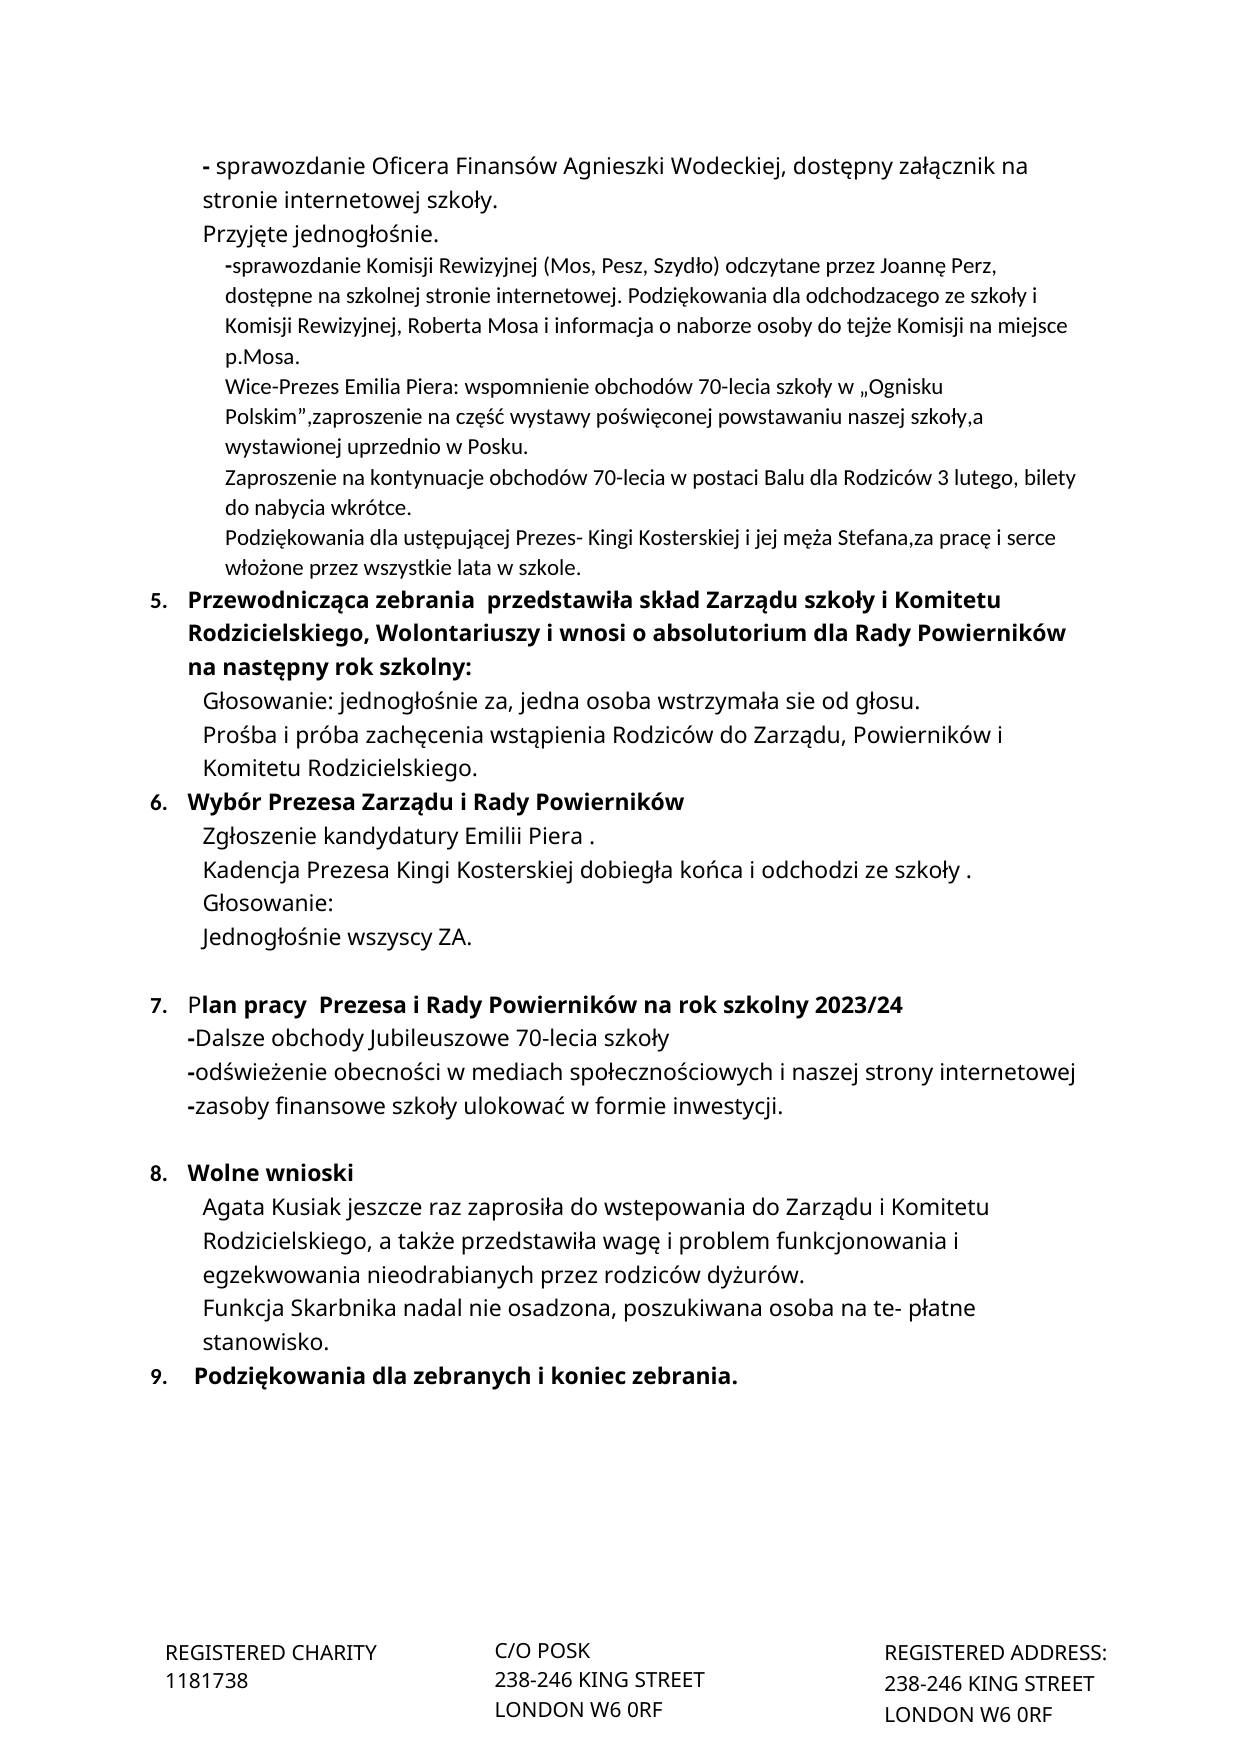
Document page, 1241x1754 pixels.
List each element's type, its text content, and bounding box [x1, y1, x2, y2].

list Podziękowania dla ustępującej Prezes- Kingi Kosterskiej i jej męża Stefana,za pracę i serce włożone przez wszystkie lata w szkole. [225, 523, 1090, 581]
list Wybór Prezesa Zarządu i Rady Powierników [150, 786, 1090, 817]
list Kadencja Prezesa Kingi Kosterskiej dobiegła końca i odchodzi ze szkoły . [202, 853, 1090, 885]
list -Dalsze obchody Jubileuszowe 70-lecia szkoły [187, 1022, 1090, 1053]
list Wolne wnioski [150, 1157, 1090, 1188]
list Agata Kusiak jeszcze raz zaprosiła do wstepowania do Zarządu i Komitetu Rodzicielskiego, a także przedstawiła wagę i problem funkcjonowania i egzekwowania nieodrabianych przez rodziców dyżurów. [202, 1191, 1090, 1290]
list Wice-Prezes Emilia Piera: wspomnienie obchodów 70-lecia szkoły w „Ognisku Polskim”,zaproszenie na część wystawy poświęconej powstawaniu naszej szkoły,a wystawionej uprzednio w Posku. [225, 372, 1090, 461]
list Głosowanie: [202, 887, 1090, 918]
list Prośba i próba zachęcenia wstąpienia Rodziców do Zarządu, Powierników i Komitetu Rodzicielskiego. [202, 718, 1090, 783]
list - sprawozdanie Oficera Finansów Agnieszki Wodeckiej, dostępny załącznik na stronie internetowej szkoły. [202, 150, 1090, 215]
list Zaproszenie na kontynuacje obchodów 70-lecia w postaci Balu dla Rodziców 3 lutego, bilety do nabycia wkrótce. [225, 463, 1090, 521]
list Przewodnicząca zebrania przedstawiła skład Zarządu szkoły i Komitetu Rodzicielskiego, Wolontariuszy i wnosi o absolutorium dla Rady Powierników na następny rok szkolny: [150, 583, 1090, 682]
list Funkcja Skarbnika nadal nie osadzona, poszukiwana osoba na te- płatne stanowisko. [202, 1292, 1090, 1357]
list Zgłoszenie kandydatury Emilii Piera . [202, 820, 1090, 851]
list Podziękowania dla zebranych i koniec zebrania. [150, 1360, 1090, 1391]
list Plan pracy Prezesa i Rady Powierników na rok szkolny 2023/24 [150, 988, 1090, 1020]
list -odświeżenie obecności w mediach społecznościowych i naszej strony internetowej [187, 1056, 1090, 1087]
list Głosowanie: jednogłośnie za, jedna osoba wstrzymała sie od głosu. [202, 685, 1090, 716]
list Jednogłośnie wszyscy ZA. [202, 921, 1090, 952]
list -sprawozdanie Komisji Rewizyjnej (Mos, Pesz, Szydło) odczytane przez Joannę Perz, dostępne na szkolnej stronie internetowej. Podziękowania dla odchodzacego ze szkoły i Komisji Rewizyjnej, Roberta Mosa i informacja o naborze osoby do tejże Komisji na miejsce p.Mosa. [225, 251, 1090, 370]
list Przyjęte jednogłośnie. [202, 217, 1090, 249]
list -zasoby finansowe szkoły ulokować w formie inwestycji. [187, 1090, 1090, 1121]
